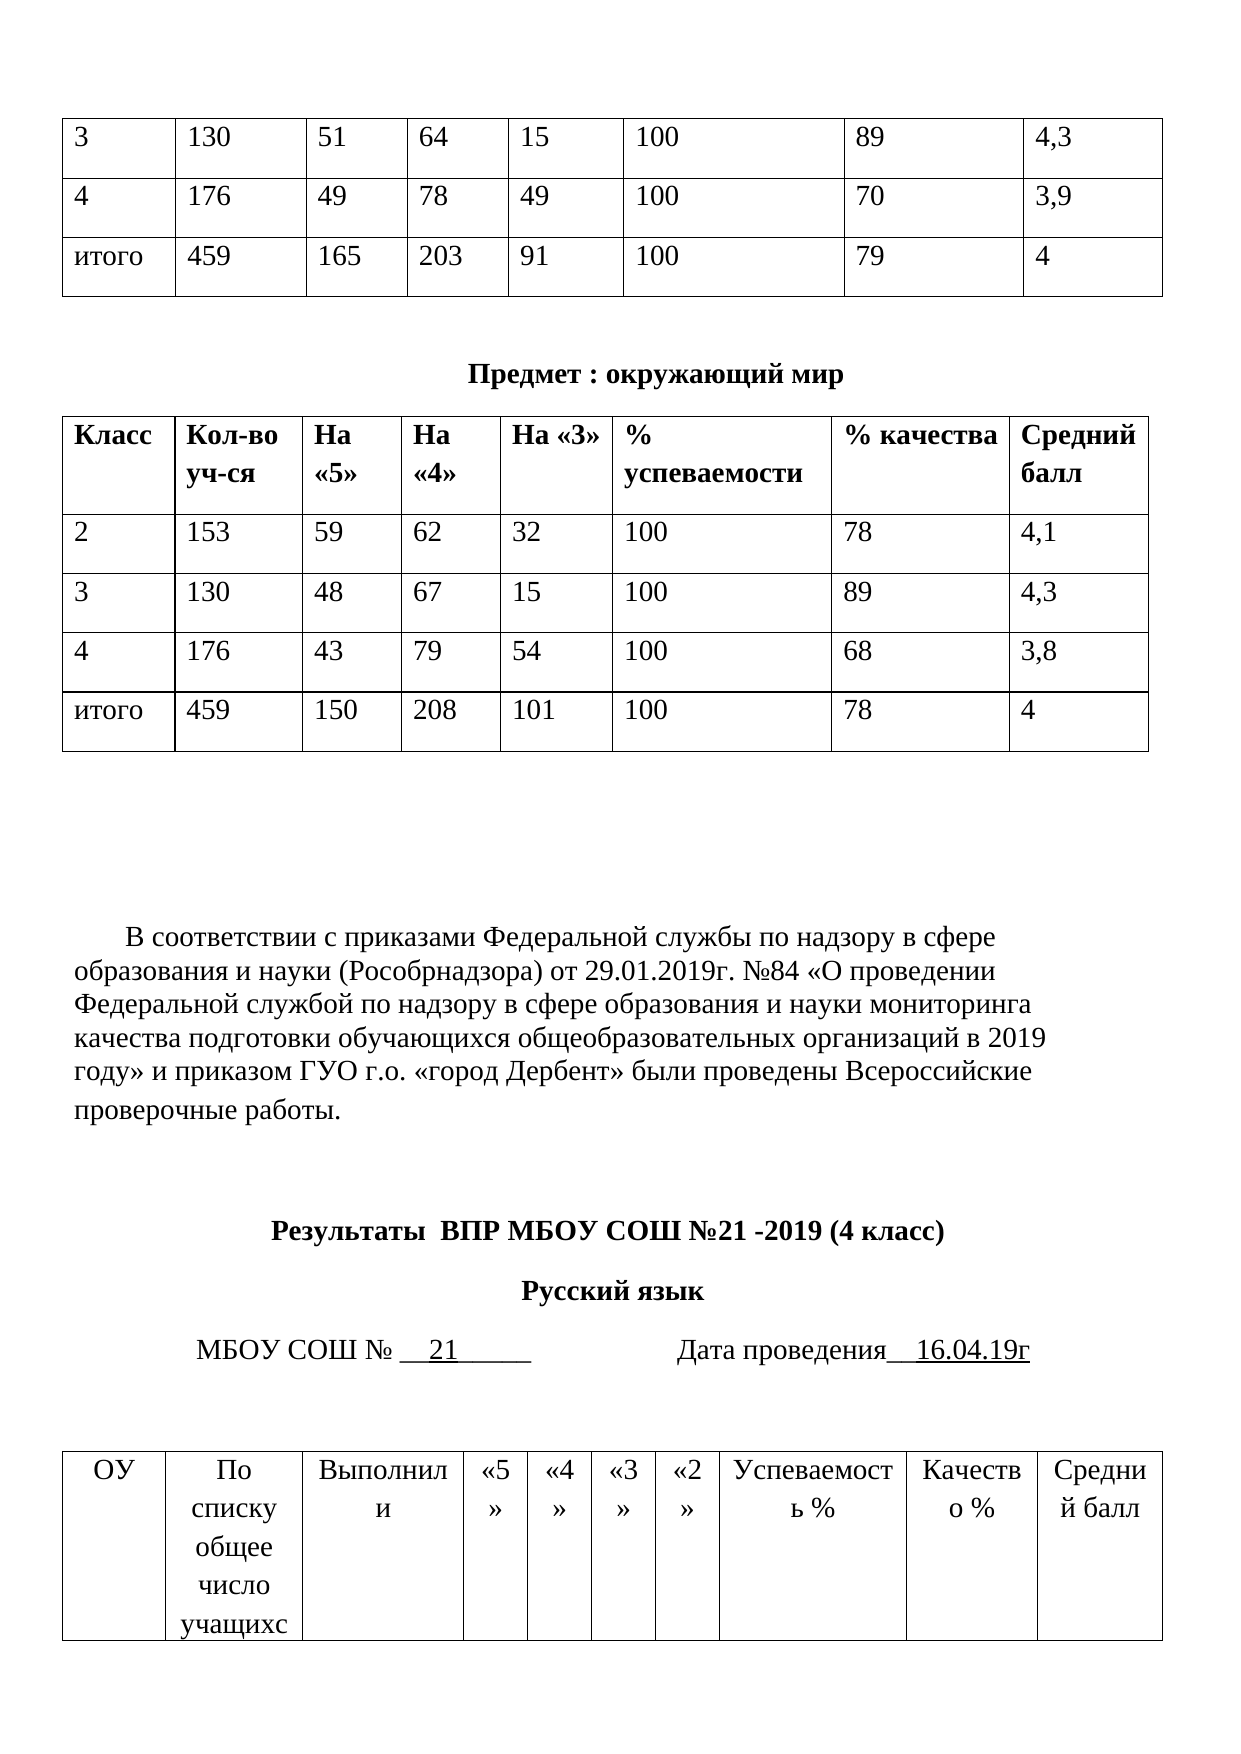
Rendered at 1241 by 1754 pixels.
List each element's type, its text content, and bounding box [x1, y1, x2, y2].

table_cell 91 [509, 238, 623, 296]
table_cell итого [63, 238, 175, 296]
table_header Средний балл [1038, 1452, 1162, 1639]
table_header Качество % [907, 1452, 1037, 1639]
table_cell 62 [402, 515, 500, 573]
table_cell 4,3 [1010, 574, 1148, 632]
table_cell 4 [1010, 693, 1148, 751]
table_header «3» [592, 1452, 655, 1639]
table_cell итого [63, 693, 174, 751]
table_cell 459 [176, 693, 302, 751]
text Результаты ВПР МБОУ СОШ №21 -2019 (4 класс) [74, 1213, 1152, 1247]
table_cell 4 [63, 179, 175, 237]
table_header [166, 1452, 302, 1639]
table_cell 100 [624, 238, 844, 296]
table_cell 100 [613, 633, 831, 691]
table_cell 49 [509, 179, 623, 237]
table_cell 15 [509, 119, 623, 177]
table_header На «4» [402, 417, 500, 513]
table_cell 100 [613, 515, 831, 573]
table_header Средний балл [1010, 417, 1148, 513]
table_header Выполнили [303, 1452, 463, 1639]
text В соответствии с приказами Федеральной службы по надзору в сфере [74, 919, 1152, 953]
table_cell 2 [63, 515, 174, 573]
table_cell 89 [845, 119, 1023, 177]
table_cell 67 [402, 574, 500, 632]
table_header «2» [656, 1452, 719, 1639]
table_cell 51 [307, 119, 407, 177]
text Русский язык [74, 1273, 1152, 1306]
text Предмет : окружающий мир [74, 356, 1152, 390]
table_cell 208 [402, 693, 500, 751]
table_cell 15 [501, 574, 612, 632]
table_header % успеваемости [613, 417, 831, 513]
table_cell 153 [176, 515, 302, 573]
table_cell 89 [832, 574, 1009, 632]
table_cell 130 [176, 119, 306, 177]
table_cell 78 [832, 515, 1009, 573]
table_header Успеваемость % [720, 1452, 906, 1639]
table_cell 32 [501, 515, 612, 573]
table_cell 130 [176, 574, 302, 632]
table_header «5» [464, 1452, 527, 1639]
table_cell 4 [1024, 238, 1162, 296]
table_header Кол-во уч-ся [176, 417, 302, 513]
text качества подготовки обучающихся общеобразовательных организаций в 2019 [74, 1020, 1152, 1053]
table_cell 100 [613, 574, 831, 632]
table_cell 165 [307, 238, 407, 296]
table_cell 100 [613, 693, 831, 751]
table_cell 459 [176, 238, 306, 296]
table_cell 176 [176, 179, 306, 237]
table_cell 100 [624, 179, 844, 237]
text Федеральной службой по надзору в сфере образования и науки мониторинга [74, 986, 1152, 1020]
table_cell 3,8 [1010, 633, 1148, 691]
table_cell 176 [176, 633, 302, 691]
table_cell 3 [63, 119, 175, 177]
table_header % качества [832, 417, 1009, 513]
table_cell 79 [402, 633, 500, 691]
text МБОУ СОШ № __21_____ Дата проведения__16.04.19г [74, 1332, 1152, 1366]
table_cell 48 [303, 574, 401, 632]
text образования и науки (Рособрнадзора) от 29.01.2019г. №84 «О проведении [74, 953, 1152, 986]
table_cell 150 [303, 693, 401, 751]
table_cell 3,9 [1024, 179, 1162, 237]
table_cell 68 [832, 633, 1009, 691]
table_cell 100 [624, 119, 844, 177]
table_cell 64 [408, 119, 508, 177]
table_cell 54 [501, 633, 612, 691]
table_cell 4,1 [1010, 515, 1148, 573]
table_cell 101 [501, 693, 612, 751]
table_cell 59 [303, 515, 401, 573]
table_cell 79 [845, 238, 1023, 296]
table_header «4» [528, 1452, 591, 1639]
table_cell 70 [845, 179, 1023, 237]
table_header Класс [63, 417, 174, 513]
table_cell 78 [408, 179, 508, 237]
table_cell 3 [63, 574, 174, 632]
text году» и приказом ГУО г.о. «город Дербент» были проведены Всероссийские проверочные работы. [74, 1053, 1152, 1126]
table_cell 78 [832, 693, 1009, 751]
table_cell 4 [63, 633, 174, 691]
table_cell 43 [303, 633, 401, 691]
table_cell 49 [307, 179, 407, 237]
table_header ОУ [63, 1452, 165, 1639]
table_cell 203 [408, 238, 508, 296]
table_cell 4,3 [1024, 119, 1162, 177]
table_header На «3» [501, 417, 612, 513]
table_header На «5» [303, 417, 401, 513]
